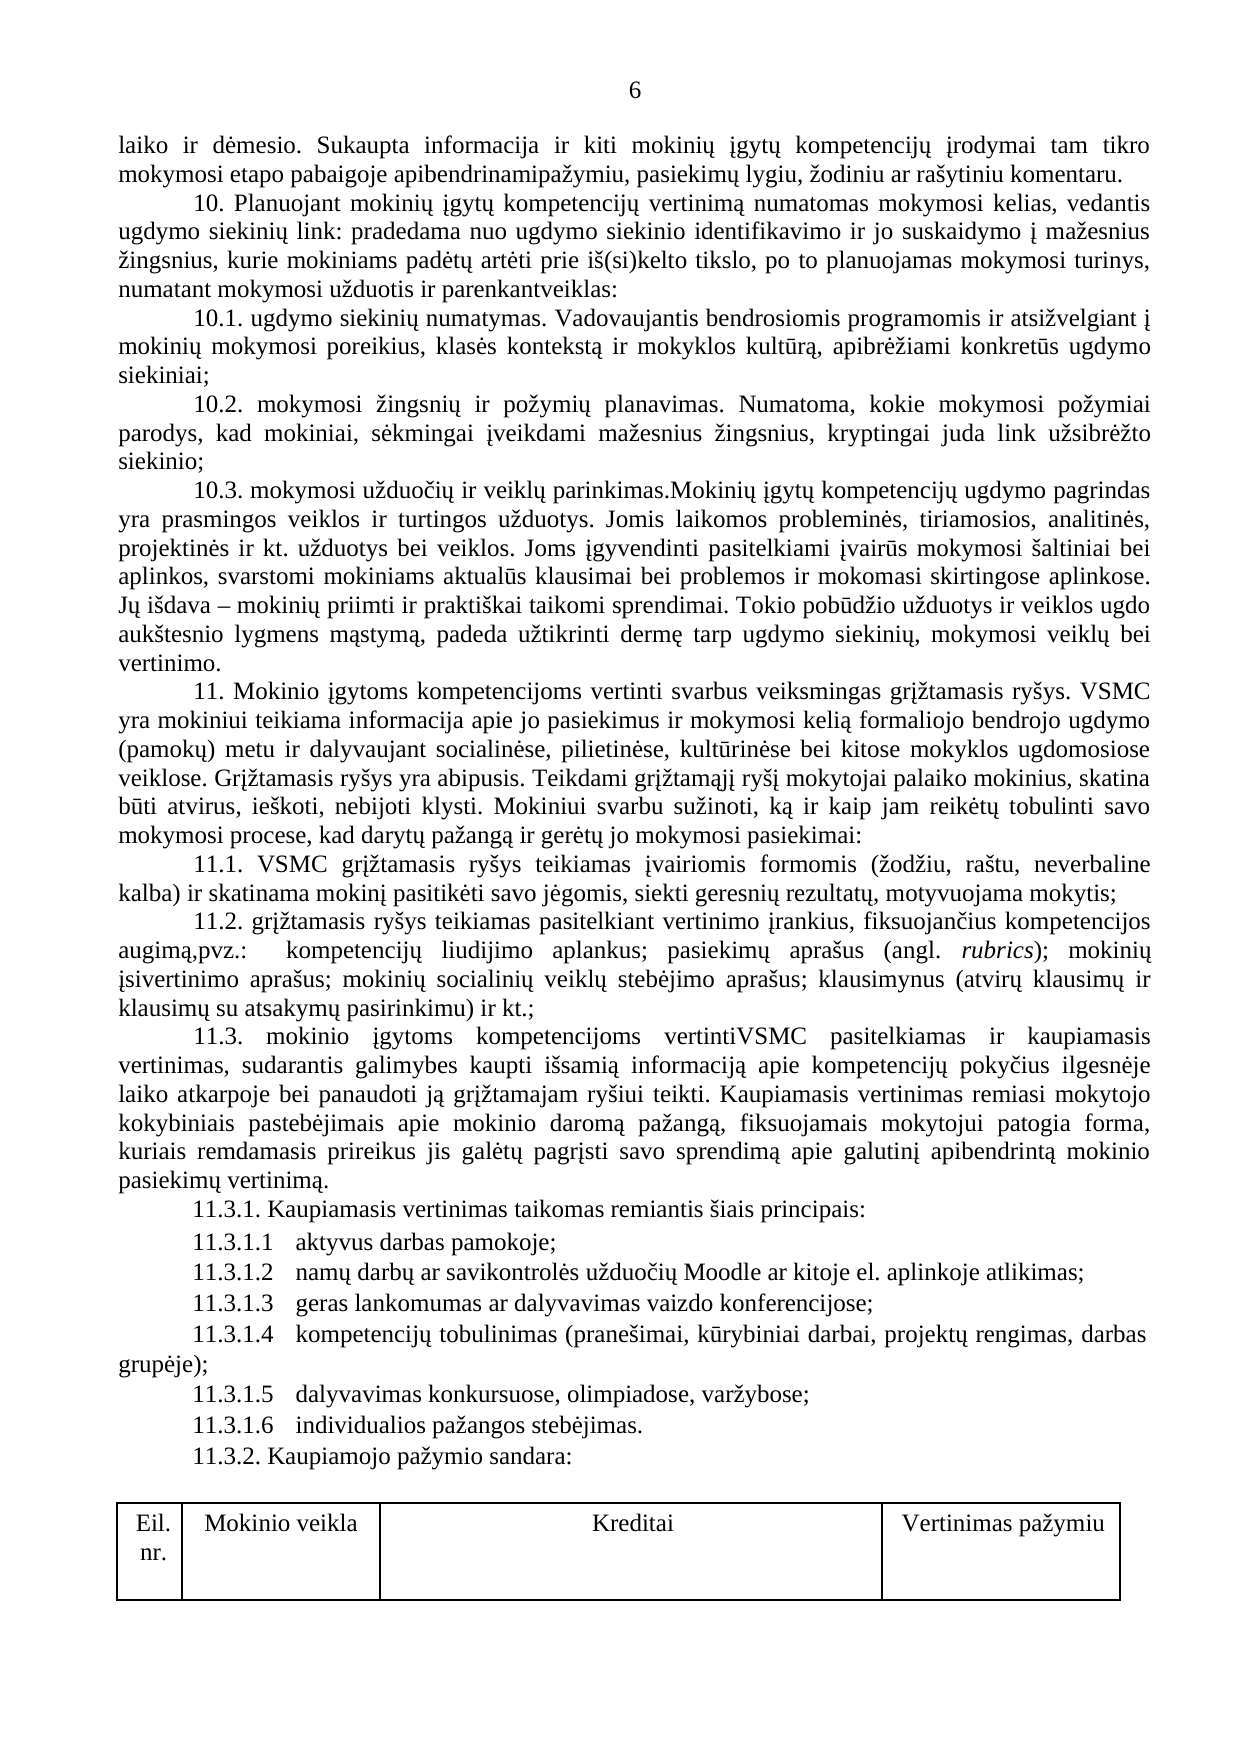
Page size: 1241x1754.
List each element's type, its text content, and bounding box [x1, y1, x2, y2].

text 11. Mokinio įgytoms kompetencijoms vertinti svarbus veiksmingas grįžtamasis ryšys. VSMC yra mokiniui teikiama informacija apie jo pasiekimus ir mokymosi kelią formaliojo bendrojo ugdymo (pamokų) metu ir dalyvaujant socialinėse, pilietinėse, kultūrinėse bei kitose mokyklos ugdomosiose veiklose. Grįžtamasis ryšys yra abipusis. Teikdami grįžtamąjį ryšį mokytojai palaiko mokinius, skatina būti atvirus, ieškoti, nebijoti klysti. Mokiniui svarbu sužinoti, ką ir kaip jam reikėtų tobulinti savo mokymosi procese, kad darytų pažangą ir gerėtų jo mokymosi pasiekimai: [118, 676, 1152, 849]
text 11.2. grįžtamasis ryšys teikiamas pasitelkiant vertinimo įrankius, fiksuojančius kompetencijos augimą,pvz.: kompetencijų liudijimo aplankus; pasiekimų aprašus (angl. rubrics); mokinių įsivertinimo aprašus; mokinių socialinių veiklų stebėjimo aprašus; klausimynus (atvirų klausimų ir klausimų su atsakymų pasirinkimu) ir kt.; [118, 906, 1152, 1021]
table_header Vertinimas pažymiu [883, 1504, 1119, 1599]
text 11.3.2. Kaupiamojo pažymio sandara: [118, 1441, 1147, 1469]
list kompetencijų tobulinimas (pranešimai, kūrybiniai darbai, projektų rengimas, darbas grupėje); [118, 1319, 1147, 1378]
list geras lankomumas ar dalyvavimas vaizdo konferencijose; [118, 1288, 1147, 1317]
list aktyvus darbas pamokoje; [118, 1227, 1147, 1256]
list individualios pažangos stebėjimas. [118, 1410, 1147, 1439]
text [118, 130, 1152, 188]
table_header Eil. nr. [118, 1504, 181, 1599]
text 10.2. mokymosi žingsnių ir požymių planavimas. Numatoma, kokie mokymosi požymiai parodys, kad mokiniai, sėkmingai įveikdami mažesnius žingsnius, kryptingai juda link užsibrėžto siekinio; [118, 389, 1152, 475]
text 11.1. VSMC grįžtamasis ryšys teikiamas įvairiomis formomis (žodžiu, raštu, neverbaline kalba) ir skatinama mokinį pasitikėti savo jėgomis, siekti geresnių rezultatų, motyvuojama mokytis; [118, 849, 1152, 906]
list dalyvavimas konkursuose, olimpiadose, varžybose; [118, 1379, 1147, 1408]
text 10. Planuojant mokinių įgytų kompetencijų vertinimą numatomas mokymosi kelias, vedantis ugdymo siekinių link: pradedama nuo ugdymo siekinio identifikavimo ir jo suskaidymo į mažesnius žingsnius, kurie mokiniams padėtų artėti prie iš(si)kelto tikslo, po to planuojamas mokymosi turinys, numatant mokymosi užduotis ir parenkantveiklas: [118, 188, 1152, 303]
list namų darbų ar savikontrolės užduočių Moodle ar kitoje el. aplinkoje atlikimas; [118, 1257, 1147, 1286]
text 11.3. mokinio įgytoms kompetencijoms vertintiVSMC pasitelkiamas ir kaupiamasis vertinimas, sudarantis galimybes kaupti išsamią informaciją apie kompetencijų pokyčius ilgesnėje laiko atkarpoje bei panaudoti ją grįžtamajam ryšiui teikti. Kaupiamasis vertinimas remiasi mokytojo kokybiniais pastebėjimais apie mokinio daromą pažangą, fiksuojamais mokytojui patogia forma, kuriais remdamasis prireikus jis galėtų pagrįsti savo sprendimą apie galutinį apibendrintą mokinio pasiekimų vertinimą. [118, 1021, 1152, 1194]
table_header Kreditai [381, 1504, 881, 1599]
table_header Mokinio veikla [183, 1504, 379, 1599]
text 11.3.1. Kaupiamasis vertinimas taikomas remiantis šiais principais: [118, 1194, 1147, 1223]
text 10.3. mokymosi užduočių ir veiklų parinkimas.Mokinių įgytų kompetencijų ugdymo pagrindas yra prasmingos veiklos ir turtingos užduotys. Jomis laikomos probleminės, tiriamosios, analitinės, projektinės ir kt. užduotys bei veiklos. Joms įgyvendinti pasitelkiami įvairūs mokymosi šaltiniai bei aplinkos, svarstomi mokiniams aktualūs klausimai bei problemos ir mokomasi skirtingose aplinkose. Jų išdava – mokinių priimti ir praktiškai taikomi sprendimai. Tokio pobūdžio užduotys ir veiklos ugdo aukštesnio lygmens mąstymą, padeda užtikrinti dermę tarp ugdymo siekinių, mokymosi veiklų bei vertinimo. [118, 475, 1152, 676]
text 10.1. ugdymo siekinių numatymas. Vadovaujantis bendrosiomis programomis ir atsižvelgiant į mokinių mokymosi poreikius, klasės kontekstą ir mokyklos kultūrą, apibrėžiami konkretūs ugdymo siekiniai; [118, 303, 1152, 389]
